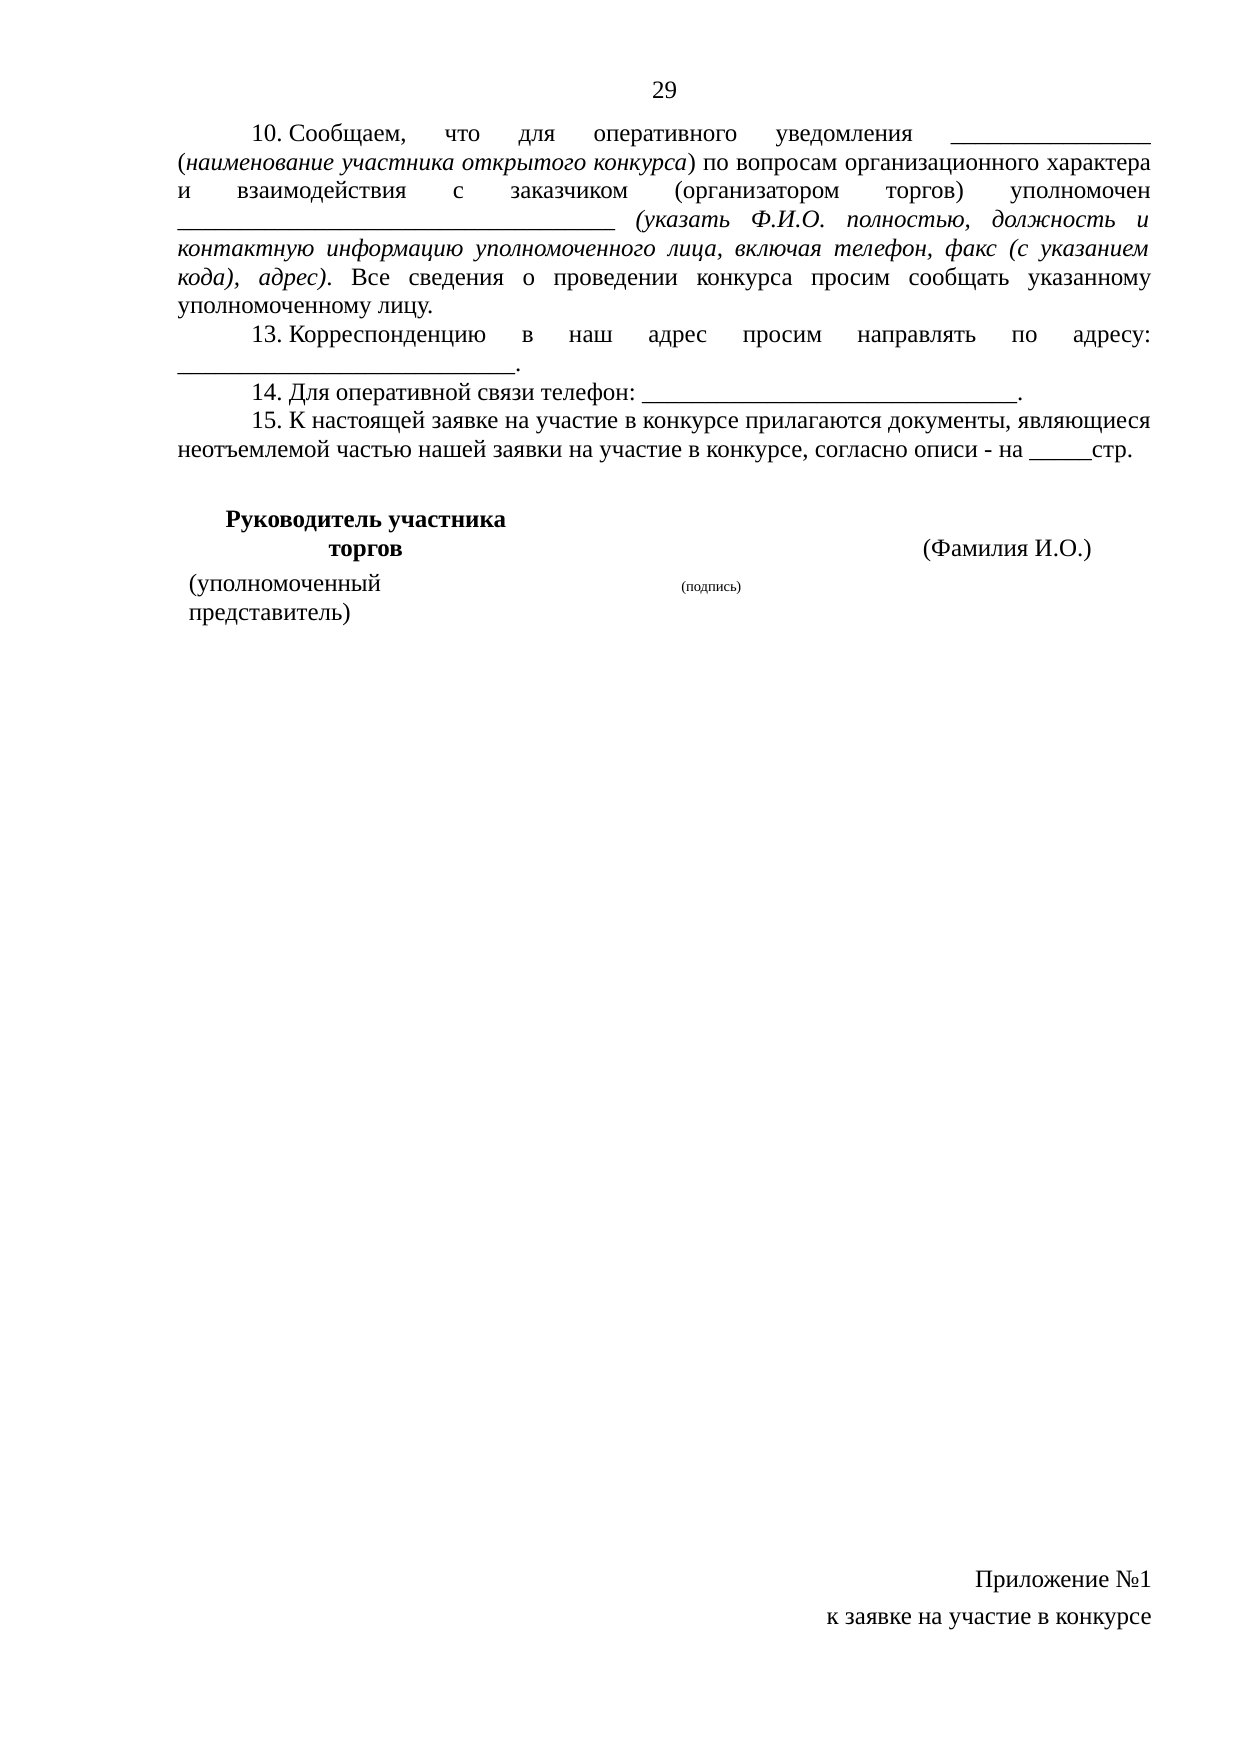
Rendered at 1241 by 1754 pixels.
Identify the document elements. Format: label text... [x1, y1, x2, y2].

text 10. Сообщаем, что для оперативного уведомления ________________ (наименование участника открытого конкурса) по вопросам организационного характера и взаимодействия с заказчиком (организатором торгов) уполномочен ___________________________________ (указать Ф.И.О. полностью, должность и контактную информацию уполномоченного лица, включая телефон, факс (с указанием кода), адрес). Все сведения о проведении конкурса просим сообщать указанному уполномоченному лицу. [177, 118, 1152, 319]
text 13. Корреспонденцию в наш адрес просим направлять по адресу: ___________________________. [177, 319, 1152, 377]
table_header Руководитель участника торгов [177, 504, 554, 568]
table_cell (уполномоченный представитель) [177, 568, 554, 632]
table_header (Фамилия И.О.) [554, 504, 1103, 568]
text 14. Для оперативной связи телефон: ______________________________. [177, 377, 1152, 406]
text 15. К настоящей заявке на участие в конкурсе прилагаются документы, являющиеся неотъемлемой частью нашей заявки на участие в конкурсе, согласно описи - на _____стр. [177, 406, 1152, 463]
list к заявке на участие в конкурсе [177, 1601, 1152, 1630]
table_cell (подпись) [554, 568, 1103, 632]
list Приложение №1 [177, 1564, 1152, 1593]
